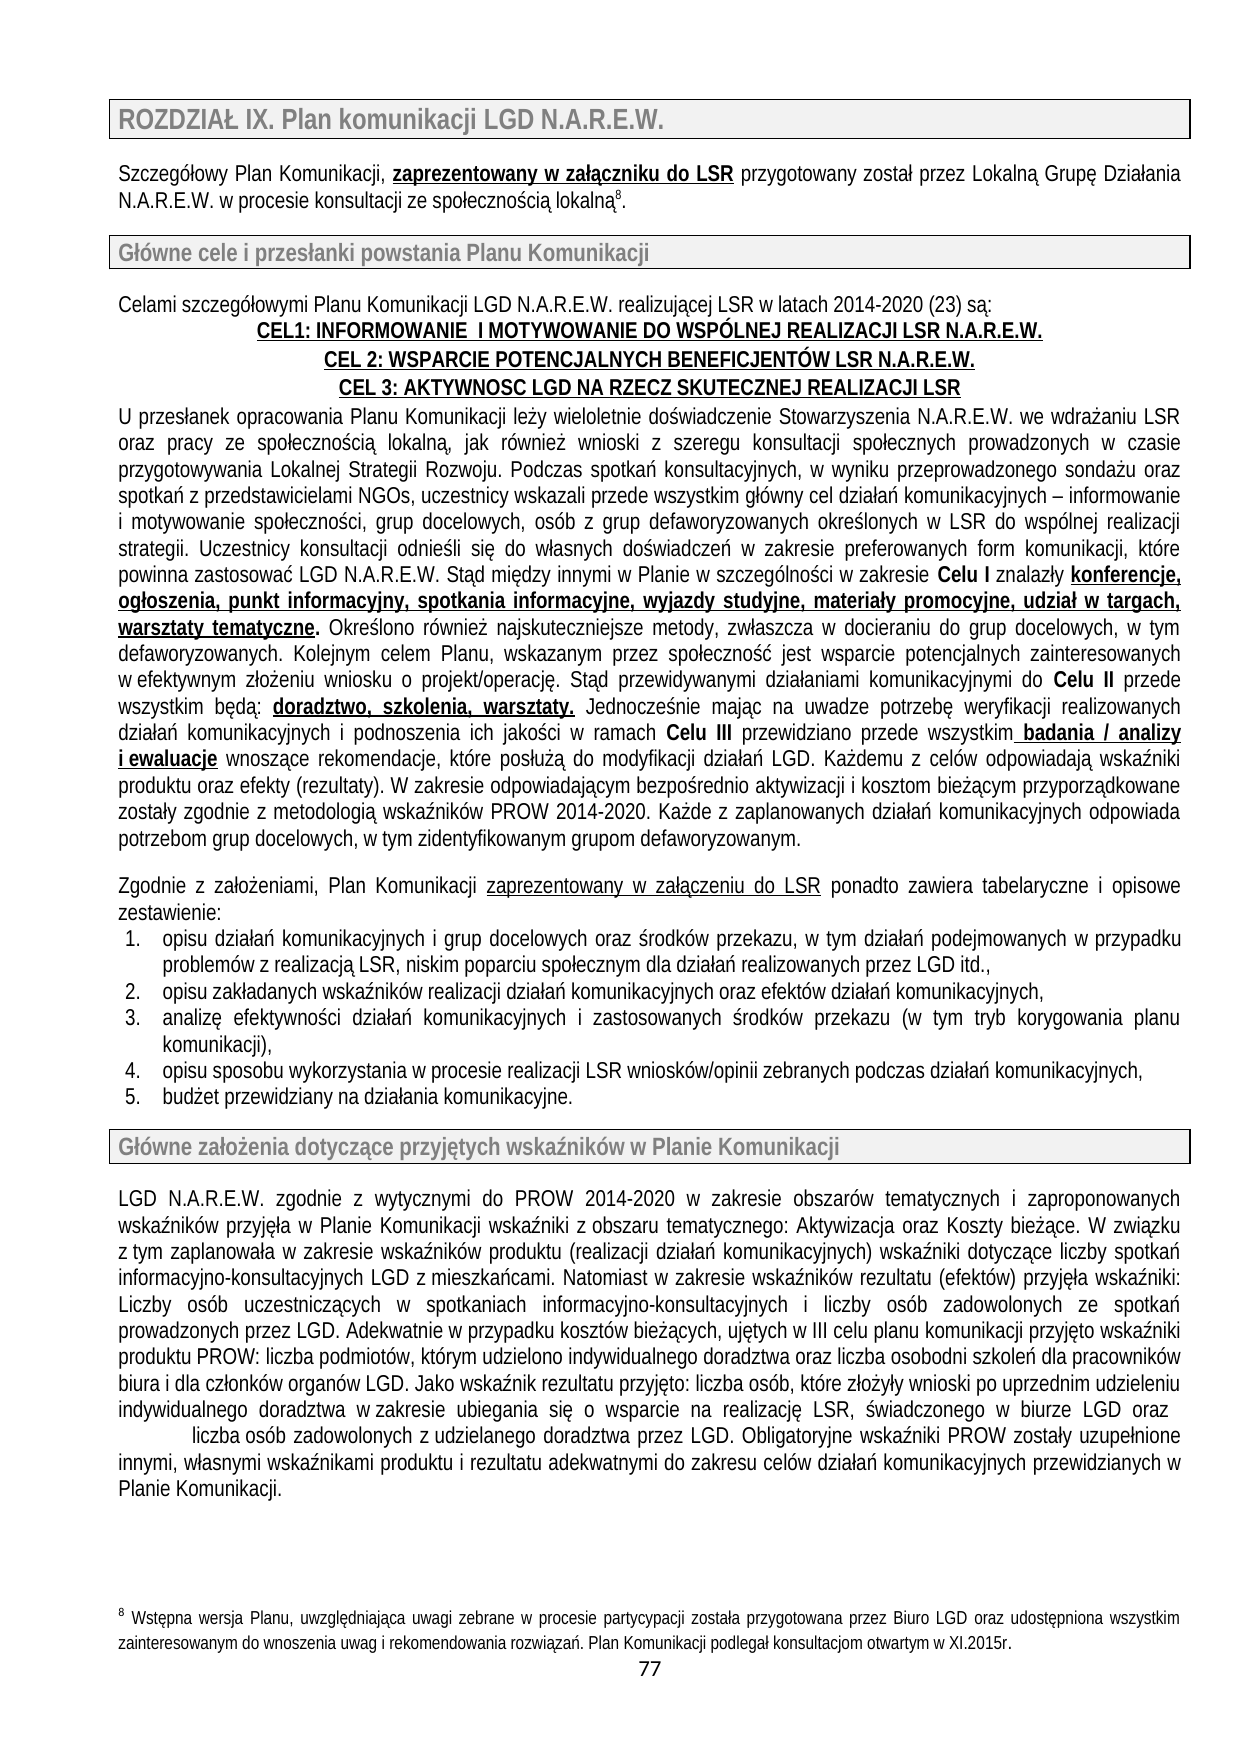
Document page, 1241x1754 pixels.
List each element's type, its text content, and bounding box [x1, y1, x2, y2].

subtitle Główne cele i przesłanki powstania Planu Komunikacji [110, 236, 1189, 268]
text LGD N.A.R.E.W. zgodnie z wytycznymi do PROW 2014-2020 w zakresie obszarów tematycznych i zaproponowanych wskaźników przyjęła w Planie Komunikacji wskaźniki z obszaru tematycznego: Aktywizacja oraz Koszty bieżące. W związku z tym zaplanowała w zakresie wskaźników produktu (realizacji działań komunikacyjnych) wskaźniki dotyczące liczby spotkań informacyjno-konsultacyjnych LGD z mieszkańcami. Natomiast w zakresie wskaźników rezultatu (efektów) przyjęła wskaźniki: Liczby osób uczestniczących w spotkaniach informacyjno-konsultacyjnych i liczby osób zadowolonych ze spotkań prowadzonych przez LGD. Adekwatnie w przypadku kosztów bieżących, ujętych w III celu planu komunikacji przyjęto wskaźniki produktu PROW: liczba podmiotów, którym udzielono indywidualnego doradztwa oraz liczba osobodni szkoleń dla pracowników biura i dla członków organów LGD. Jako wskaźnik rezultatu przyjęto: liczba osób, które złożyły wnioski po uprzednim udzieleniu indywidualnego doradztwa w zakresie ubiegania się o wsparcie na realizację LSR, świadczonego w biurze LGD oraz liczba osób zadowolonych z udzielanego doradztwa przez LGD. Obligatoryjne wskaźniki PROW zostały uzupełnione innymi, własnymi wskaźnikami produktu i rezultatu adekwatnymi do zakresu celów działań komunikacyjnych przewidzianych w Planie Komunikacji. [118, 1185, 1181, 1501]
subtitle Główne założenia dotyczące przyjętych wskaźników w Planie Komunikacji [110, 1130, 1189, 1163]
list opisu działań komunikacyjnych i grup docelowych oraz środków przekazu, w tym działań podejmowanych w przypadku problemów z realizacją LSR, niskim poparciu społecznym dla działań realizowanych przez LGD itd., [125, 925, 1181, 978]
subtitle ROZDZIAŁ IX. Plan komunikacji LGD N.A.R.E.W. [110, 100, 1189, 138]
list opisu sposobu wykorzystania w procesie realizacji LSR wniosków/opinii zebranych podczas działań komunikacyjnych, [125, 1057, 1181, 1083]
text CEL1: INFORMOWANIE I MOTYWOWANIE DO WSPÓLNEJ REALIZACJI LSR N.A.R.E.W. [118, 317, 1181, 344]
text U przesłanek opracowania Planu Komunikacji leży wieloletnie doświadczenie Stowarzyszenia N.A.R.E.W. we wdrażaniu LSR oraz pracy ze społecznością lokalną, jak również wnioski z szeregu konsultacji społecznych prowadzonych w czasie przygotowywania Lokalnej Strategii Rozwoju. Podczas spotkań konsultacyjnych, w wyniku przeprowadzonego sondażu oraz spotkań z przedstawicielami NGOs, uczestnicy wskazali przede wszystkim główny cel działań komunikacyjnych – informowanie i motywowanie społeczności, grup docelowych, osób z grup defaworyzowanych określonych w LSR do wspólnej realizacji strategii. Uczestnicy konsultacji odnieśli się do własnych doświadczeń w zakresie preferowanych form komunikacji, które powinna zastosować LGD N.A.R.E.W. Stąd między innymi w Planie w szczególności w zakresie Celu I znalazły konferencje, ogłoszenia, punkt informacyjny, spotkania informacyjne, wyjazdy studyjne, materiały promocyjne, udział w targach, warsztaty tematyczne. Określono również najskuteczniejsze metody, zwłaszcza w docieraniu do grup docelowych, w tym defaworyzowanych. Kolejnym celem Planu, wskazanym przez społeczność jest wsparcie potencjalnych zainteresowanych w efektywnym złożeniu wniosku o projekt/operację. Stąd przewidywanymi działaniami komunikacyjnymi do Celu II przede wszystkim będą: doradztwo, szkolenia, warsztaty. Jednocześnie mając na uwadze potrzebę weryfikacji realizowanych działań komunikacyjnych i podnoszenia ich jakości w ramach Celu III przewidziano przede wszystkim badania / analizy i ewaluacje wnoszące rekomendacje, które posłużą do modyfikacji działań LGD. Każdemu z celów odpowiadają wskaźniki produktu oraz efekty (rezultaty). W zakresie odpowiadającym bezpośrednio aktywizacji i kosztom bieżącym przyporządkowane zostały zgodnie z metodologią wskaźników PROW 2014-2020. Każde z zaplanowanych działań komunikacyjnych odpowiada potrzebom grup docelowych, w tym zidentyfikowanym grupom defaworyzowanym. [118, 611, 1181, 851]
text U przesłanek opracowania Planu Komunikacji leży wieloletnie doświadczenie Stowarzyszenia N.A.R.E.W. we wdrażaniu LSR oraz pracy ze społecznością lokalną, jak również wnioski z szeregu konsultacji społecznych prowadzonych w czasie przygotowywania Lokalnej Strategii Rozwoju. Podczas spotkań konsultacyjnych, w wyniku przeprowadzonego sondażu oraz spotkań z przedstawicielami NGOs, uczestnicy wskazali przede wszystkim główny cel działań komunikacyjnych – informowanie i motywowanie społeczności, grup docelowych, osób z grup defaworyzowanych określonych w LSR do wspólnej realizacji strategii. Uczestnicy konsultacji odnieśli się do własnych doświadczeń w zakresie preferowanych form komunikacji, które powinna zastosować LGD N.A.R.E.W. Stąd między innymi w Planie w szczególności w zakresie Celu I znalazły konferencje, ogłoszenia, punkt informacyjny, spotkania informacyjne, wyjazdy studyjne, materiały promocyjne, udział w targach, warsztaty tematyczne. Określono również najskuteczniejsze metody, zwłaszcza w docieraniu do grup docelowych, w tym defaworyzowanych. Kolejnym celem Planu, wskazanym przez społeczność jest wsparcie potencjalnych zainteresowanych w efektywnym złożeniu wniosku o projekt/operację. Stąd przewidywanymi działaniami komunikacyjnymi do Celu II przede wszystkim będą: doradztwo, szkolenia, warsztaty. Jednocześnie mając na uwadze potrzebę weryfikacji realizowanych działań komunikacyjnych i podnoszenia ich jakości w ramach Celu III przewidziano przede wszystkim badania / analizy i ewaluacje wnoszące rekomendacje, które posłużą do modyfikacji działań LGD. Każdemu z celów odpowiadają wskaźniki produktu oraz efekty (rezultaty). W zakresie odpowiadającym bezpośrednio aktywizacji i kosztom bieżącym przyporządkowane zostały zgodnie z metodologią wskaźników PROW 2014-2020. Każde z zaplanowanych działań komunikacyjnych odpowiada potrzebom grup docelowych, w tym zidentyfikowanym grupom defaworyzowanym. [118, 403, 1181, 610]
list analizę efektywności działań komunikacyjnych i zastosowanych środków przekazu (w tym tryb korygowania planu komunikacji), [125, 1004, 1181, 1057]
list opisu zakładanych wskaźników realizacji działań komunikacyjnych oraz efektów działań komunikacyjnych, [125, 978, 1181, 1004]
text CEL 3: AKTYWNOSC LGD NA RZECZ SKUTECZNEJ REALIZACJI LSR [118, 374, 1181, 401]
text Celami szczegółowymi Planu Komunikacji LGD N.A.R.E.W. realizującej LSR w latach 2014-2020 (23) są: [118, 291, 1181, 317]
text Zgodnie z założeniami, Plan Komunikacji zaprezentowany w załączeniu do LSR ponadto zawiera tabelaryczne i opisowe zestawienie: [118, 872, 1181, 925]
list budżet przewidziany na działania komunikacyjne. [125, 1083, 1181, 1109]
text Szczegółowy Plan Komunikacji, zaprezentowany w załączniku do LSR przygotowany został przez Lokalną Grupę Działania N.A.R.E.W. w procesie konsultacji ze społecznością lokalną. [118, 160, 1181, 213]
text CEL 2: WSPARCIE POTENCJALNYCH BENEFICJENTÓW LSR N.A.R.E.W. [118, 346, 1181, 372]
